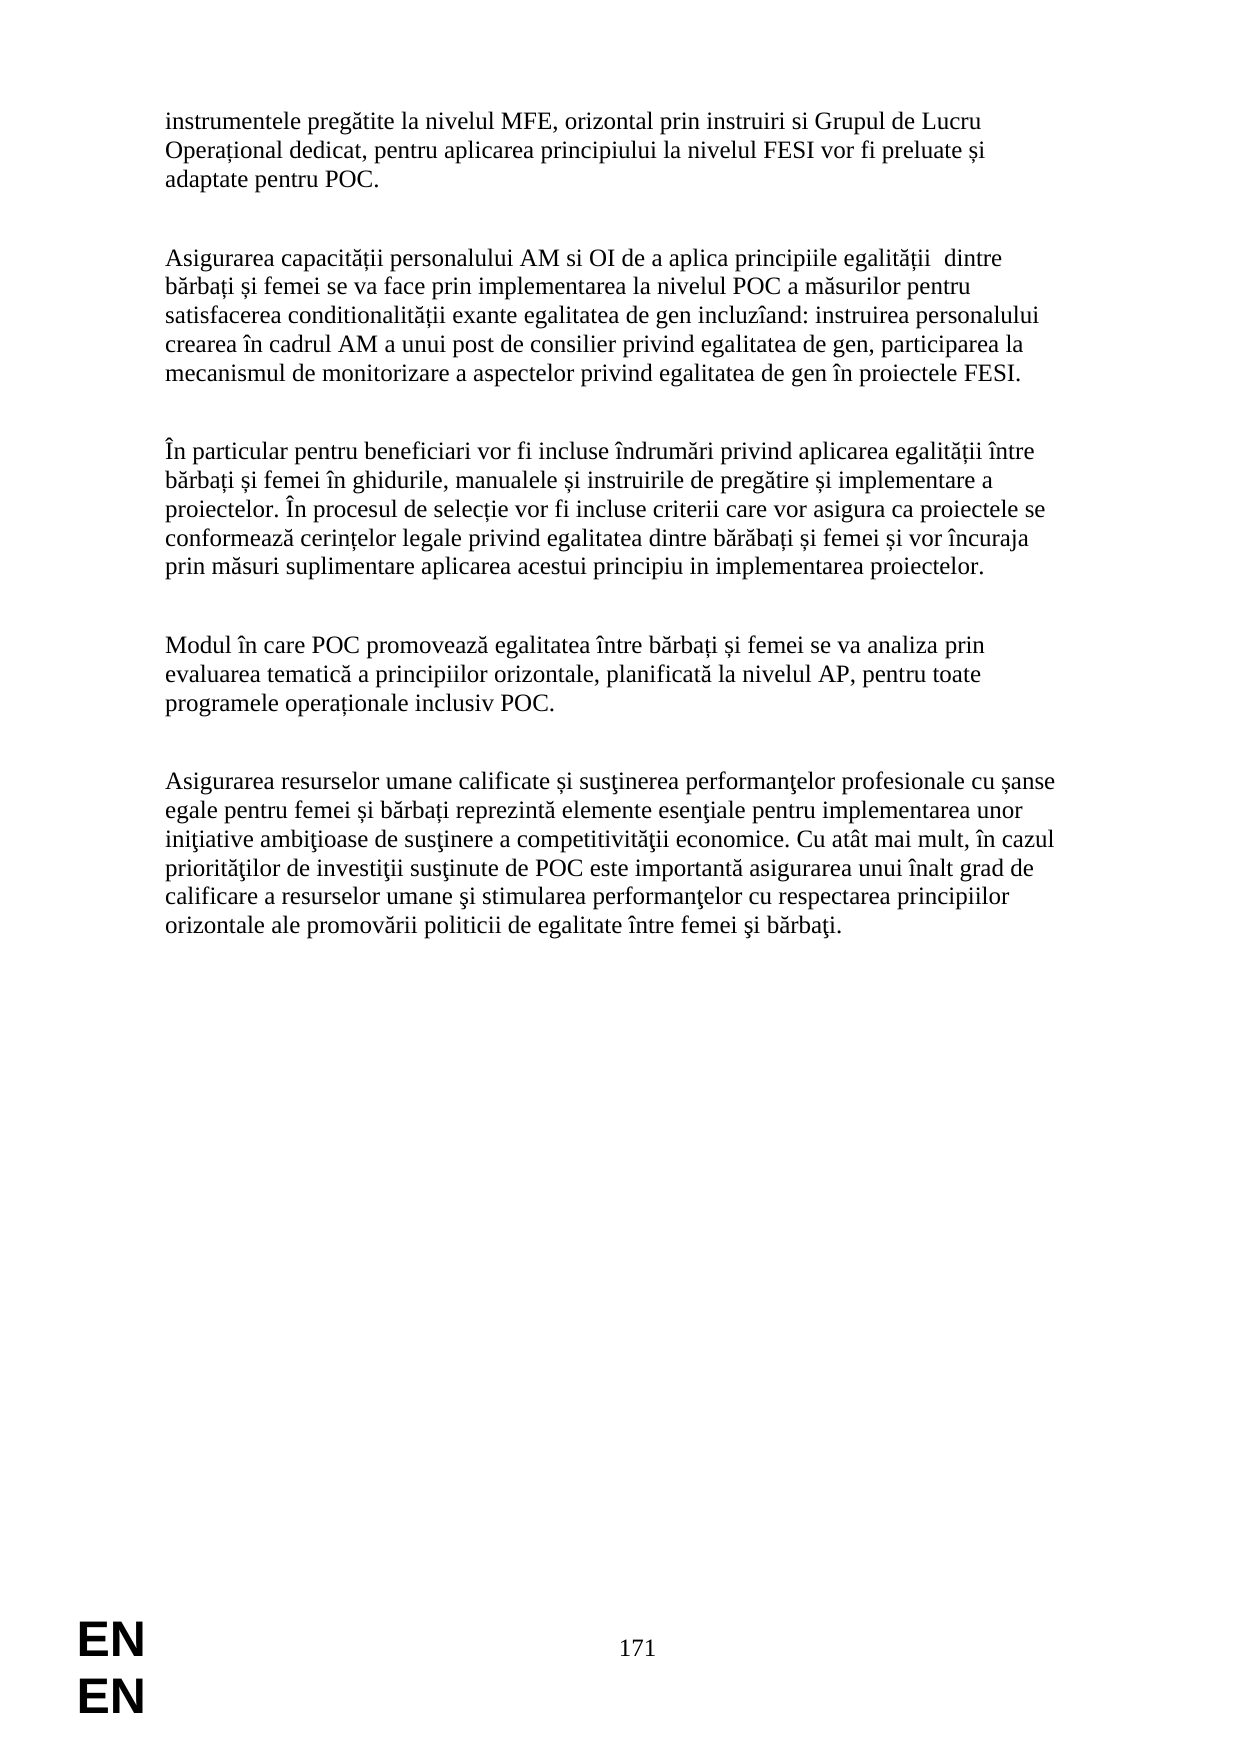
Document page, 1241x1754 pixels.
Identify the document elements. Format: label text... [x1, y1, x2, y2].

text În particular pentru beneficiari vor fi incluse îndrumări privind aplicarea egalității între bărbați și femei în ghidurile, manualele și instruirile de pregătire și implementare a proiectelor. În procesul de selecție vor fi incluse criterii care vor asigura ca proiectele se conformează cerințelor legale privind egalitatea dintre bărăbați și femei și vor încuraja prin măsuri suplimentare aplicarea acestui principiu in implementarea proiectelor. [165, 436, 1063, 580]
text Asigurarea capacității personalului AM si OI de a aplica principiile egalității dintre bărbați și femei se va face prin implementarea la nivelul POC a măsurilor pentru satisfacerea conditionalității exante egalitatea de gen incluzîand: instruirea personalului crearea în cadrul AM a unui post de consilier privind egalitatea de gen, participarea la mecanismul de monitorizare a aspectelor privind egalitatea de gen în proiectele FESI. [165, 243, 1063, 386]
text Modul în care POC promovează egalitatea între bărbați și femei se va analiza prin evaluarea tematică a principiilor orizontale, planificată la nivelul AP, pentru toate programele operaționale inclusiv POC. [165, 630, 1063, 716]
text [165, 106, 1063, 193]
text Asigurarea resurselor umane calificate și susţinerea performanţelor profesionale cu șanse egale pentru femei și bărbați reprezintă elemente esenţiale pentru implementarea unor iniţiative ambiţioase de susţinere a competitivităţii economice. Cu atât mai mult, în cazul priorităţilor de investiţii susţinute de POC este importantă asigurarea unui înalt grad de calificare a resurselor umane şi stimularea performanţelor cu respectarea principiilor orizontale ale promovării politicii de egalitate între femei şi bărbaţi. [165, 766, 1063, 939]
